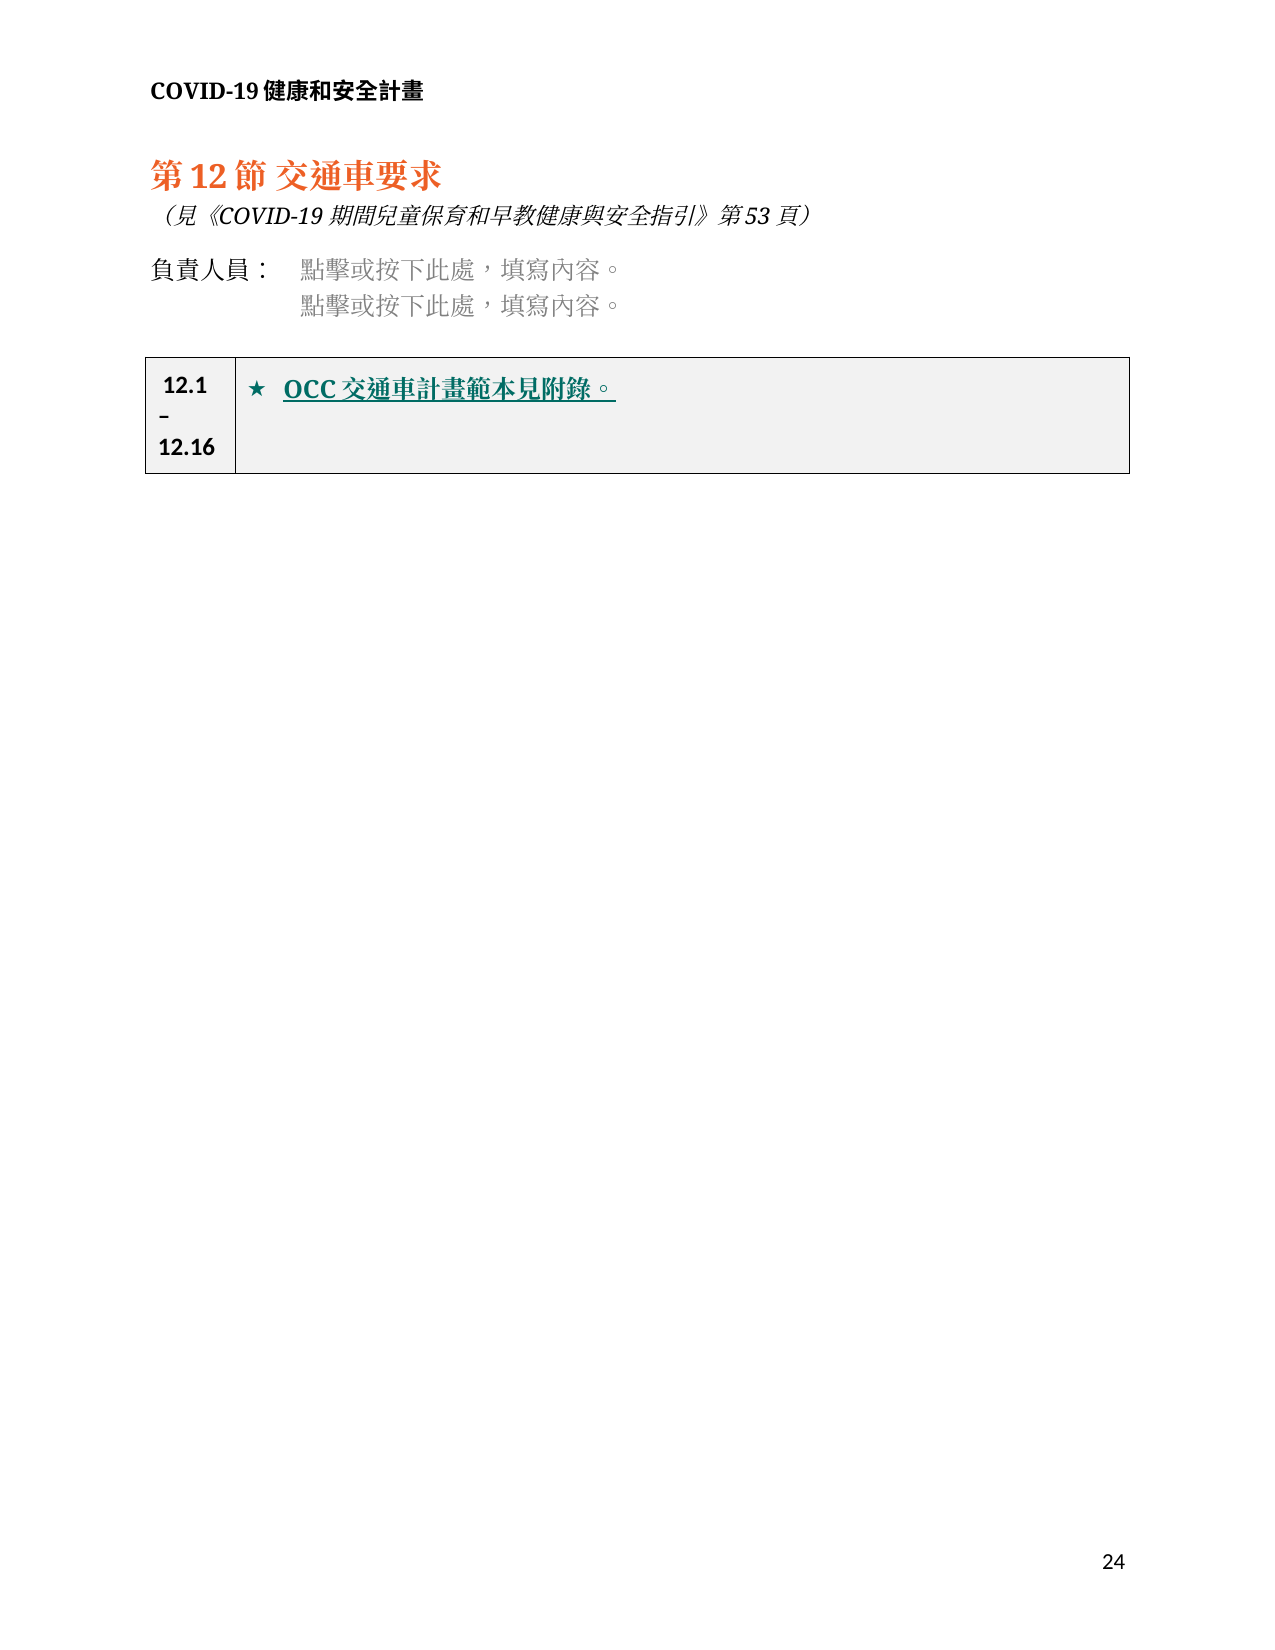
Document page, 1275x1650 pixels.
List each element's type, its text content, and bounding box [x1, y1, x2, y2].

table_header 12.1 – 12.16 [146, 358, 235, 473]
text （見《COVID-19期間兒童保育和早教健康與安全指引》第53頁） [150, 198, 1125, 231]
list 負責人員： 點擊或按下此處，填寫內容。 [150, 251, 1125, 286]
list 第12節 交通車要求 [150, 150, 1125, 198]
table_header OCC交通車計畫範本見附錄。 [236, 358, 1129, 473]
